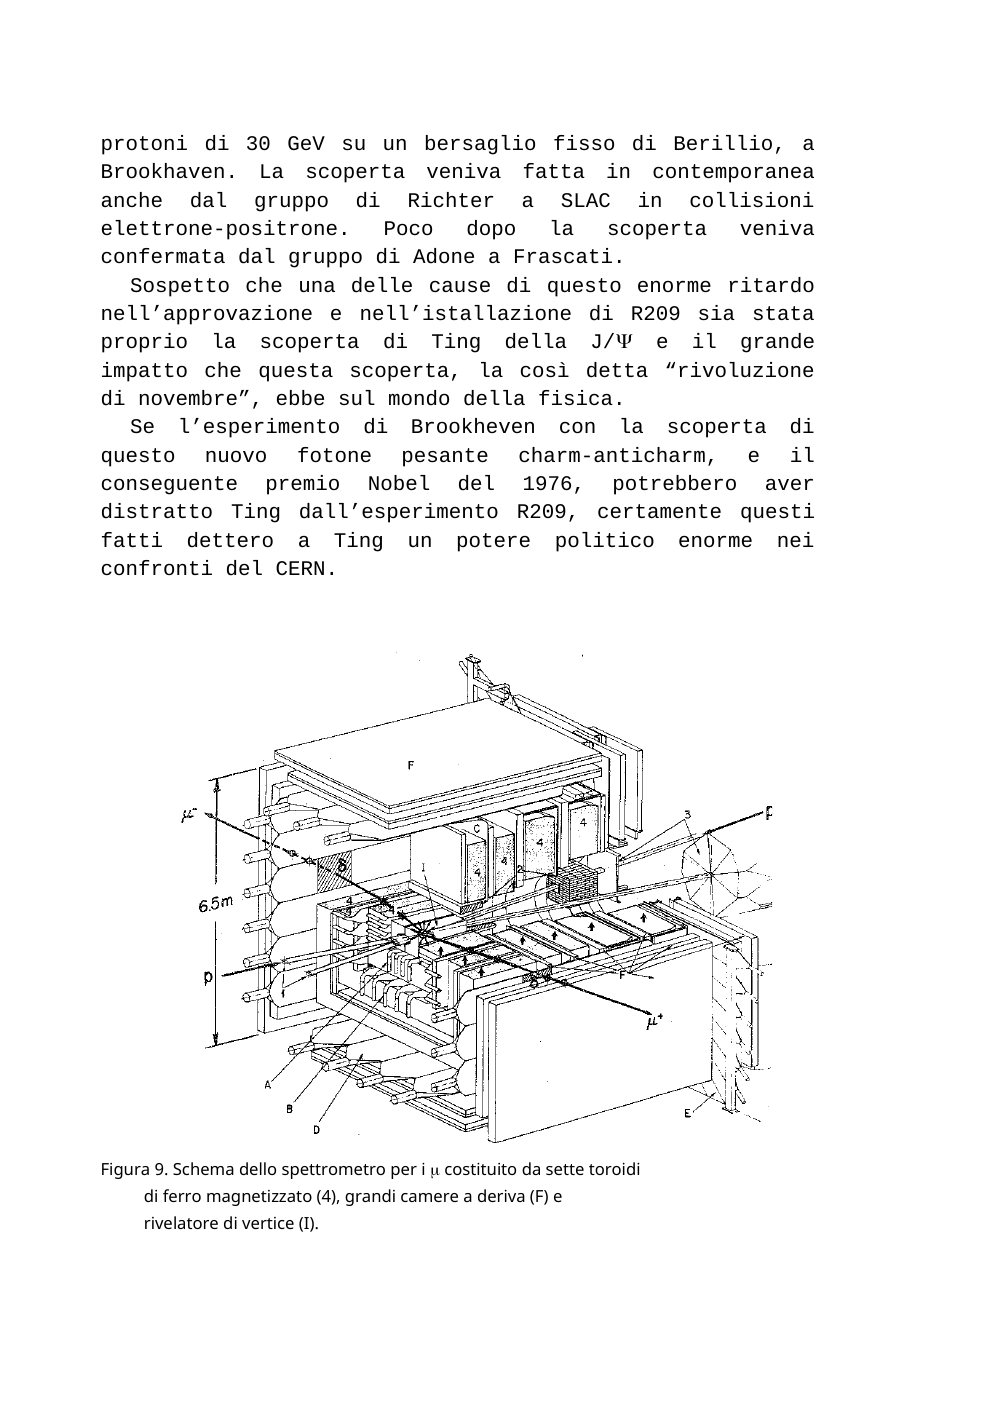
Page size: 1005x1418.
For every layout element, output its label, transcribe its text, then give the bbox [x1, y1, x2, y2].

text Se l’esperimento di Brookheven con la scoperta di questo nuovo fotone pesante charm-anticharm, e il conseguente premio Nobel del 1976, potrebbero aver distratto Ting dall’esperimento R209, certamente questi fatti dettero a Ting un potere politico enorme nei confronti del CERN. [100, 416, 815, 582]
text Sospetto che una delle cause di questo enorme ritardo nell’approvazione e nell’istallazione di R209 sia stata proprio la scoperta di Ting della J/ e il grande impatto che questa scoperta, la così detta “rivoluzione di novembre”, ebbe sul mondo della fisica. [100, 274, 815, 412]
text rivelatore di vertice (I). [100, 1212, 815, 1234]
text Figura 9. Schema dello spettrometro per i  costituito da sette toroidi [100, 1157, 815, 1180]
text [100, 133, 815, 270]
text di ferro magnetizzato (4), grandi camere a deriva (F) e [100, 1184, 815, 1207]
